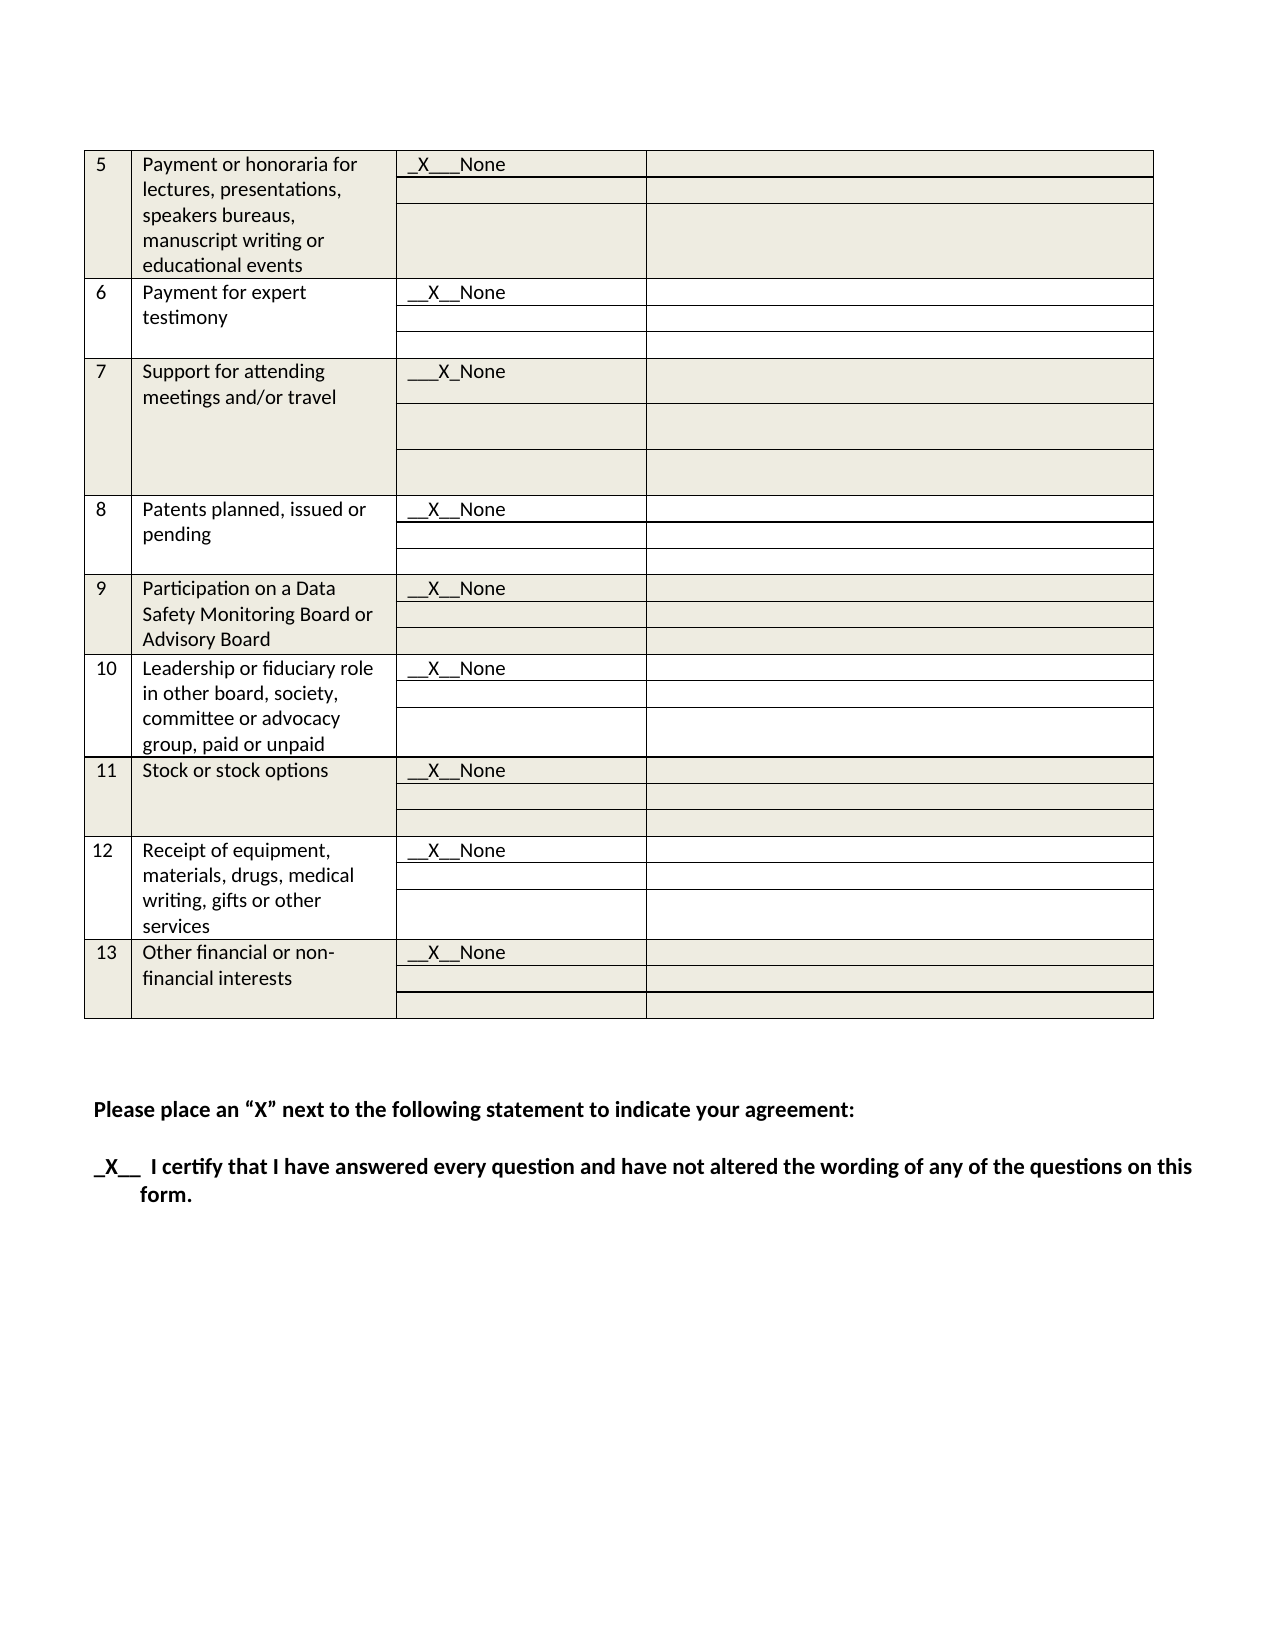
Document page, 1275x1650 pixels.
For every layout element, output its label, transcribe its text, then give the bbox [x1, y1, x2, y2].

table_cell [647, 151, 1153, 176]
table_cell [647, 496, 1153, 521]
table_cell [397, 523, 646, 548]
table_cell [647, 655, 1153, 680]
table_cell Participation on a Data Safety Monitoring Board or Advisory Board [132, 575, 396, 654]
table_cell __X__None [397, 279, 646, 304]
table_cell [397, 863, 646, 889]
table_cell Support for attending meetings and/or travel [132, 359, 396, 495]
table_cell 9 [85, 575, 131, 654]
table_cell Payment for expert testimony [132, 279, 396, 357]
table_cell [647, 837, 1153, 862]
table_cell [647, 306, 1153, 331]
table_cell [647, 523, 1153, 548]
table_cell 11 [85, 758, 131, 836]
table_cell [647, 758, 1153, 783]
table_cell [647, 863, 1153, 889]
table_cell __X__None [397, 575, 646, 601]
text Please place an “X” next to the following statement to indicate your agreement: [94, 1095, 1237, 1123]
table_cell [397, 178, 646, 203]
table_cell [397, 306, 646, 331]
table_cell [647, 549, 1153, 574]
table_cell __X__None [397, 496, 646, 521]
table_cell [647, 993, 1153, 1018]
table_cell 5 [85, 151, 131, 278]
table_cell [397, 404, 646, 449]
table_cell Leadership or fiduciary role in other board, society, committee or advocacy group, paid or unpaid [132, 655, 396, 756]
table_cell [647, 681, 1153, 707]
table_cell [397, 810, 646, 836]
table_cell [647, 708, 1153, 756]
table_cell 13 [85, 940, 131, 1018]
table_cell Other financial or non-financial interests [132, 940, 396, 1018]
table_cell [647, 332, 1153, 357]
table_cell [647, 178, 1153, 203]
table_cell [397, 966, 646, 991]
table_cell [397, 450, 646, 495]
text form. [94, 1180, 1237, 1208]
table_cell [397, 549, 646, 574]
table_cell [397, 784, 646, 809]
table_cell [397, 332, 646, 357]
table_cell [647, 628, 1153, 654]
table_cell Receipt of equipment, materials, drugs, medical writing, gifts or other services [132, 837, 396, 938]
table_cell [397, 890, 646, 938]
table_cell ___X_None [397, 359, 646, 403]
table_cell [397, 993, 646, 1018]
table_cell [647, 404, 1153, 449]
table_cell [397, 681, 646, 707]
table_cell [397, 204, 646, 278]
table_cell __X__None [397, 837, 646, 862]
table_cell [397, 628, 646, 654]
table_cell 6 [85, 279, 131, 357]
table_cell [647, 450, 1153, 495]
table_cell 12 [85, 837, 131, 938]
table_cell [647, 940, 1153, 965]
table_cell [647, 966, 1153, 991]
table_cell [647, 810, 1153, 836]
table_cell 10 [85, 655, 131, 756]
table_cell Stock or stock options [132, 758, 396, 836]
table_cell [647, 204, 1153, 278]
table_cell Patents planned, issued or pending [132, 496, 396, 574]
table_cell 8 [85, 496, 131, 574]
table_cell __X__None [397, 655, 646, 680]
table_cell [647, 602, 1153, 627]
table_cell [647, 359, 1153, 403]
table_cell [647, 890, 1153, 938]
table_cell __X__None [397, 758, 646, 783]
table_cell [647, 784, 1153, 809]
table_cell [397, 708, 646, 756]
table_cell Payment or honoraria for lectures, presentations, speakers bureaus, manuscript writing or educational events [132, 151, 396, 278]
table_cell 7 [85, 359, 131, 495]
table_cell [397, 602, 646, 627]
table_cell [647, 575, 1153, 601]
table_cell _X___None [397, 151, 646, 176]
text _X__ I certify that I have answered every question and have not altered the wording of any of the questions on this [94, 1152, 1237, 1180]
table_cell __X__None [397, 940, 646, 965]
table_cell [647, 279, 1153, 304]
